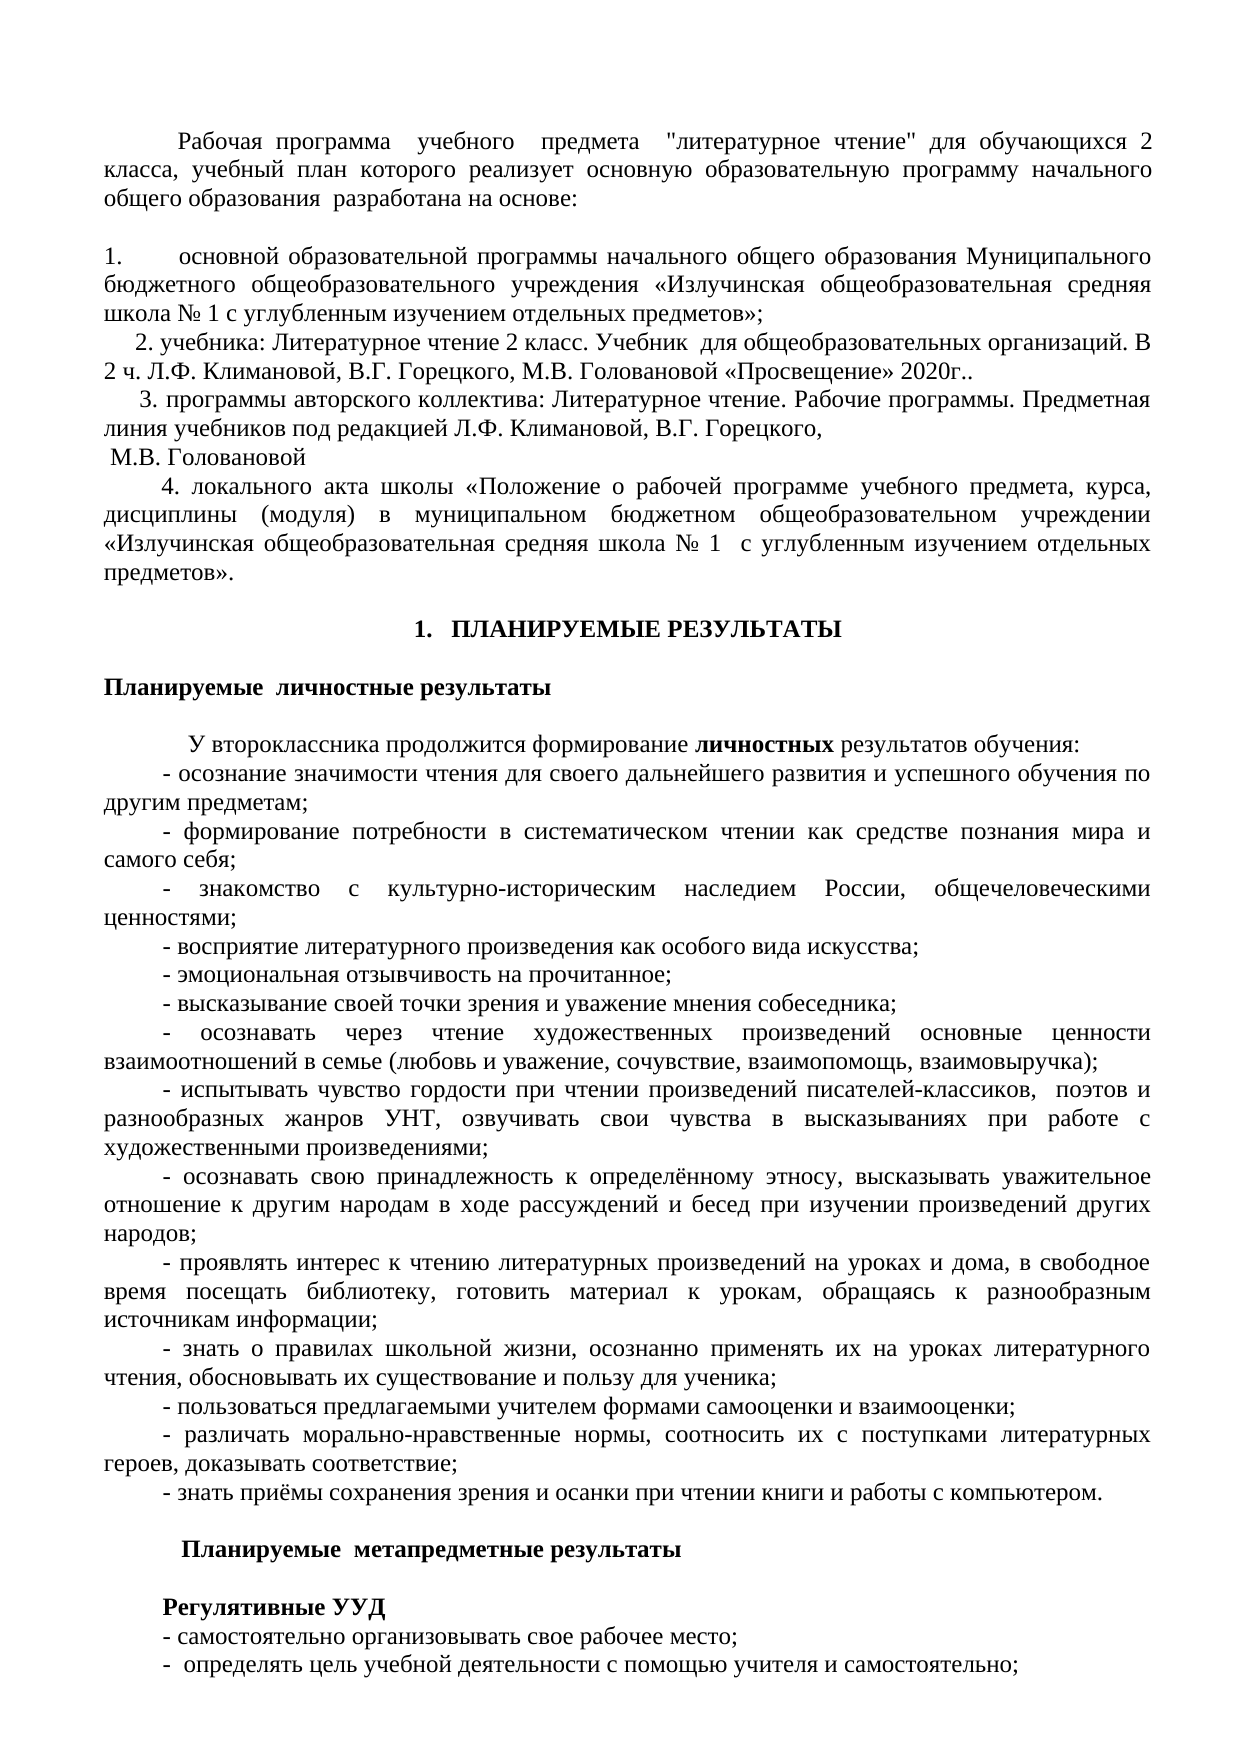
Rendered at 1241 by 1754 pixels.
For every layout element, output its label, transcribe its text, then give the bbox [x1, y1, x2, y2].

list основной образовательной программы начального общего образования Муниципального бюджетного общеобразовательного учреждения «Излучинская общеобразовательная средняя школа № 1 с углубленным изучением отдельных предметов»; [103, 241, 1152, 327]
list 4. локального акта школы «Положение о рабочей программе учебного предмета, курса, дисциплины (модуля) в муниципальном бюджетном общеобразовательном учреждении «Излучинская общеобразовательная средняя школа № 1 с углубленным изучением отдельных предметов». [103, 471, 1152, 586]
list М.В. Головановой [103, 442, 1152, 471]
list ПЛАНИРУЕМЫЕ РЕЗУЛЬТАТЫ [103, 614, 1152, 643]
text - самостоятельно организовывать свое рабочее место; [103, 1621, 1152, 1649]
text - высказывание своей точки зрения и уважение мнения собеседника; [103, 988, 1152, 1017]
text - различать морально-нравственные нормы, соотносить их с поступками литературных героев, доказывать соответствие; [103, 1419, 1152, 1477]
text - восприятие литературного произведения как особого вида искусства; [103, 931, 1152, 959]
text - определять цель учебной деятельности с помощью учителя и самостоятельно; [103, 1649, 1152, 1678]
text - знакомство с культурно-историческим наследием России, общечеловеческими ценностями; [103, 873, 1152, 931]
list 2. учебника: Литературное чтение 2 класс. Учебник для общеобразовательных организаций. В 2 ч. Л.Ф. Климановой, В.Г. Горецкого, М.В. Головановой «Просвещение» 2020г.. [103, 327, 1152, 384]
text - осознание значимости чтения для своего дальнейшего развития и успешного обучения по другим предметам; [103, 758, 1152, 816]
text - осознавать через чтение художественных произведений основные ценности взаимоотношений в семье (любовь и уважение, сочувствие, взаимопомощь, взаимовыручка); [103, 1017, 1152, 1074]
text - эмоциональная отзывчивость на прочитанное; [103, 959, 1152, 988]
text - проявлять интерес к чтению литературных произведений на уроках и дома, в свободное время посещать библиотеку, готовить материал к урокам, обращаясь к разнообразным источникам информации; [103, 1247, 1152, 1333]
text Регулятивные УУД [103, 1592, 1152, 1621]
text - осознавать свою принадлежность к определённому этносу, высказывать уважительное отношение к другим народам в ходе рассуждений и бесед при изучении произведений других народов; [103, 1161, 1152, 1247]
text - испытывать чувство гордости при чтении произведений писателей-классиков, поэтов и разнообразных жанров УНТ, озвучивать свои чувства в высказываниях при работе с художественными произведениями; [103, 1074, 1152, 1161]
text - знать приёмы сохранения зрения и осанки при чтении книги и работы с компьютером. [103, 1477, 1152, 1506]
text - пользоваться предлагаемыми учителем формами самооценки и взаимооценки; [103, 1391, 1152, 1419]
text - знать о правилах школьной жизни, осознанно применять их на уроках литературного чтения, обосновывать их существование и пользу для ученика; [103, 1333, 1152, 1391]
text У второклассника продолжится формирование личностных результатов обучения: [103, 729, 1152, 758]
text Планируемые личностные результаты [103, 672, 1152, 701]
text Планируемые метапредметные результаты [103, 1534, 1152, 1563]
text Рабочая программа учебного предмета "литературное чтение" для обучающихся 2 класса, учебный план которого реализует основную образовательную программу начального общего образования разработана на основе: [103, 126, 1154, 212]
list 3. программы авторского коллектива: Литературное чтение. Рабочие программы. Предметная линия учебников под редакцией Л.Ф. Климановой, В.Г. Горецкого, [103, 384, 1152, 442]
text - формирование потребности в систематическом чтении как средстве познания мира и самого себя; [103, 816, 1152, 873]
